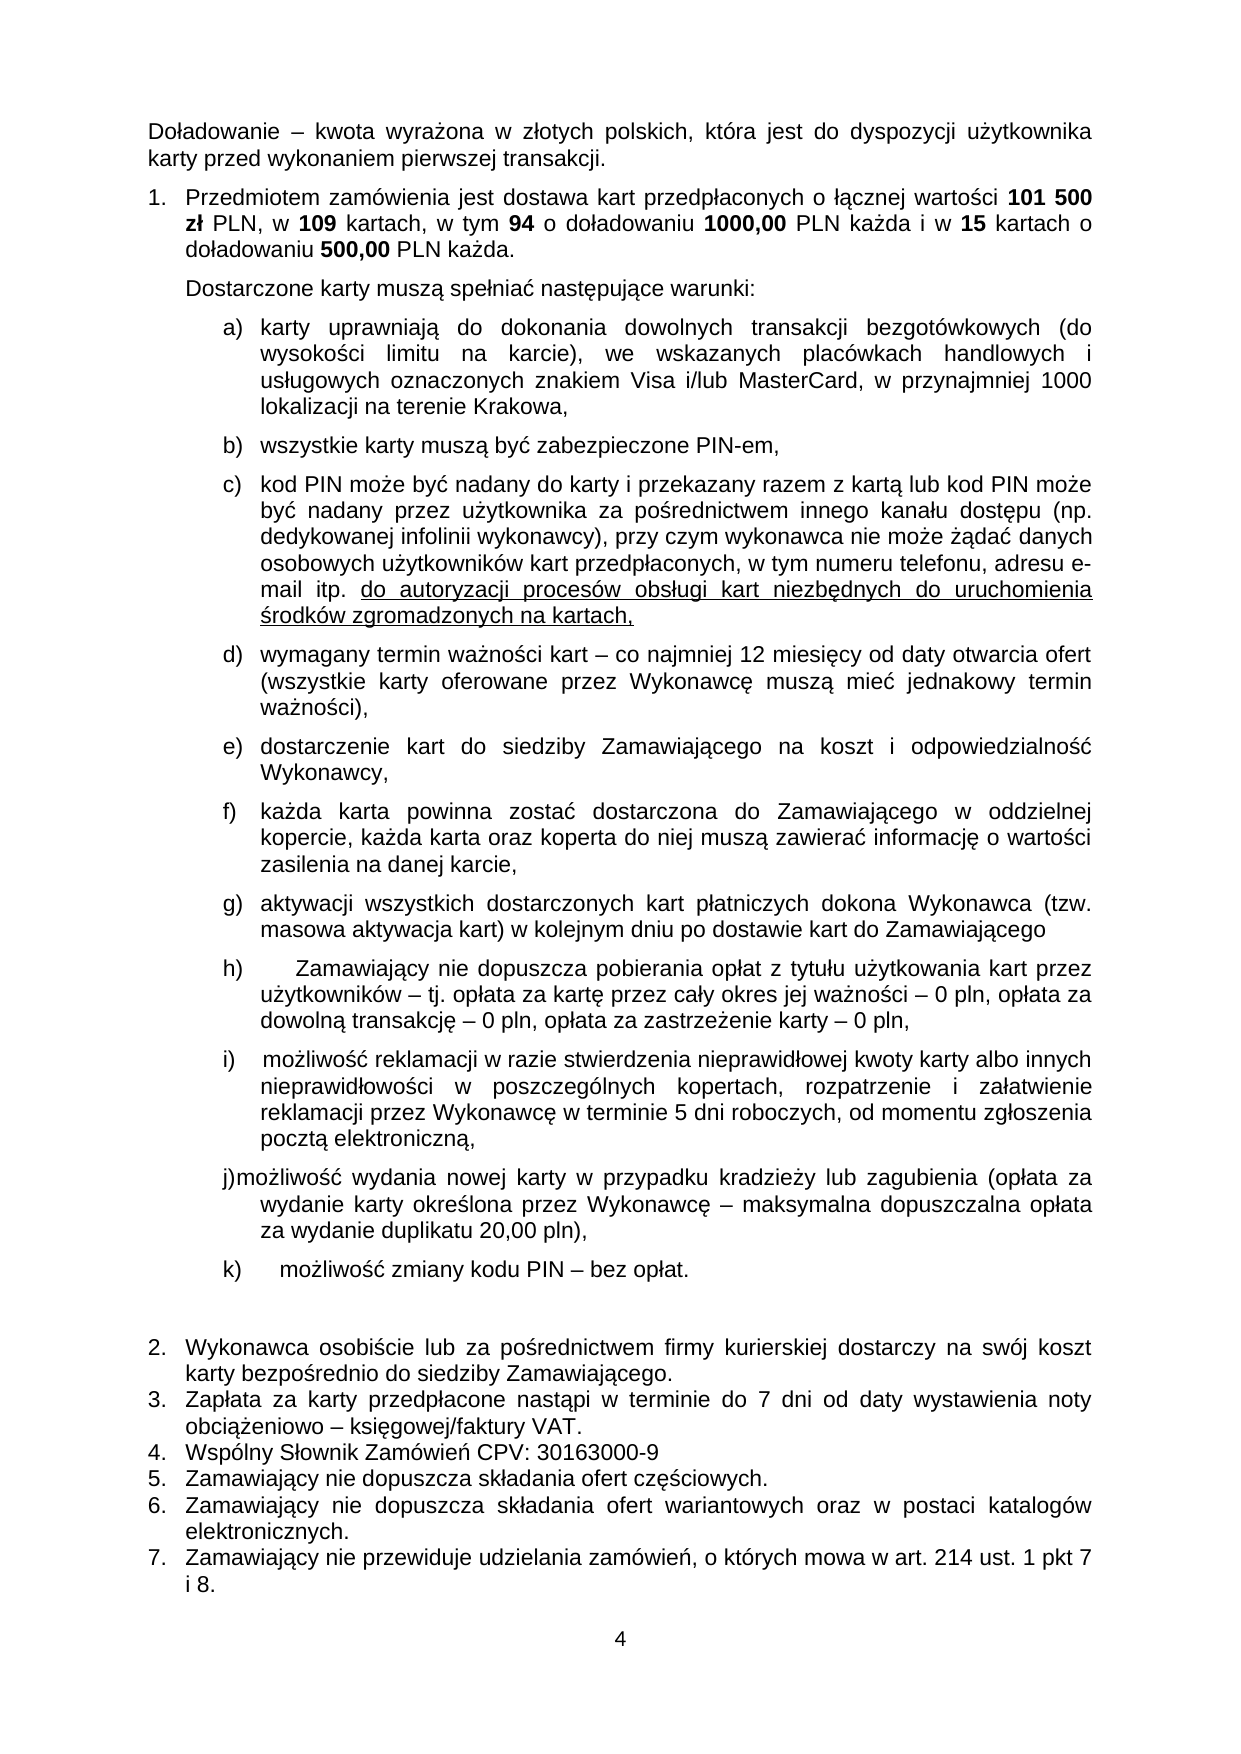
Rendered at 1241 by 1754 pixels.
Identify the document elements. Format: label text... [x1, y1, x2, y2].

list wszystkie karty muszą być zabezpieczone PIN-em, [223, 432, 1093, 458]
list Zamawiający nie przewiduje udzielania zamówień, o których mowa w art. 214 ust. 1 pkt 7 i 8. [148, 1544, 1093, 1597]
list Wspólny Słownik Zamówień CPV: 30163000-9 [148, 1439, 1093, 1465]
list możliwość reklamacji w razie stwierdzenia nieprawidłowej kwoty karty albo innych nieprawidłowości w poszczególnych kopertach, rozpatrzenie i załatwienie reklamacji przez Wykonawcę w terminie 5 dni roboczych, od momentu zgłoszenia pocztą elektroniczną, [223, 1046, 1093, 1152]
list Zamawiający nie dopuszcza składania ofert wariantowych oraz w postaci katalogów elektronicznych. [148, 1492, 1093, 1544]
text Doładowanie – kwota wyrażona w złotych polskich, która jest do dyspozycji użytkownika karty przed wykonaniem pierwszej transakcji. [148, 118, 1093, 171]
list Zapłata za karty przedpłacone nastąpi w terminie do 7 dni od daty wystawienia noty obciążeniowo – księgowej/faktury VAT. [148, 1386, 1093, 1439]
list karty uprawniają do dokonania dowolnych transakcji bezgotówkowych (do wysokości limitu na karcie), we wskazanych placówkach handlowych i usługowych oznaczonych znakiem Visa i/lub MasterCard, w przynajmniej 1000 lokalizacji na terenie Krakowa, [223, 314, 1093, 419]
list kod PIN może być nadany do karty i przekazany razem z kartą lub kod PIN może być nadany przez użytkownika za pośrednictwem innego kanału dostępu (np. dedykowanej infolinii wykonawcy), przy czym wykonawca nie może żądać danych osobowych użytkowników kart przedpłaconych, w tym numeru telefonu, adresu e-mail itp. do autoryzacji procesów obsługi kart niezbędnych do uruchomienia środków zgromadzonych na kartach, [223, 471, 1093, 629]
list możliwość wydania nowej karty w przypadku kradzieży lub zagubienia (opłata za wydanie karty określona przez Wykonawcę – maksymalna dopuszczalna opłata za wydanie duplikatu 20,00 pln), [223, 1164, 1093, 1243]
list Zamawiający nie dopuszcza składania ofert częściowych. [148, 1465, 1093, 1492]
list aktywacji wszystkich dostarczonych kart płatniczych dokona Wykonawca (tzw. masowa aktywacja kart) w kolejnym dniu po dostawie kart do Zamawiającego [223, 889, 1093, 942]
list możliwość zmiany kodu PIN – bez opłat. [223, 1256, 1093, 1282]
list Przedmiotem zamówienia jest dostawa kart przedpłaconych o łącznej wartości 101 500 zł PLN, w 109 kartach, w tym 94 o doładowaniu 1000,00 PLN każda i w 15 kartach o doładowaniu 500,00 PLN każda. [148, 183, 1093, 262]
list dostarczenie kart do siedziby Zamawiającego na koszt i odpowiedzialność Wykonawcy, [223, 733, 1093, 786]
list każda karta powinna zostać dostarczona do Zamawiającego w oddzielnej kopercie, każda karta oraz koperta do niej muszą zawierać informację o wartości zasilenia na danej karcie, [223, 798, 1093, 877]
text Dostarczone karty muszą spełniać następujące warunki: [185, 275, 1093, 301]
list Zamawiający nie dopuszcza pobierania opłat z tytułu użytkowania kart przez użytkowników – tj. opłata za kartę przez cały okres jej ważności – 0 pln, opłata za dowolną transakcję – 0 pln, opłata za zastrzeżenie karty – 0 pln, [223, 955, 1093, 1034]
list wymagany termin ważności kart – co najmniej 12 miesięcy od daty otwarcia ofert (wszystkie karty oferowane przez Wykonawcę muszą mieć jednakowy termin ważności), [223, 641, 1093, 720]
list Wykonawca osobiście lub za pośrednictwem firmy kurierskiej dostarczy na swój koszt karty bezpośrednio do siedziby Zamawiającego. [148, 1333, 1093, 1386]
